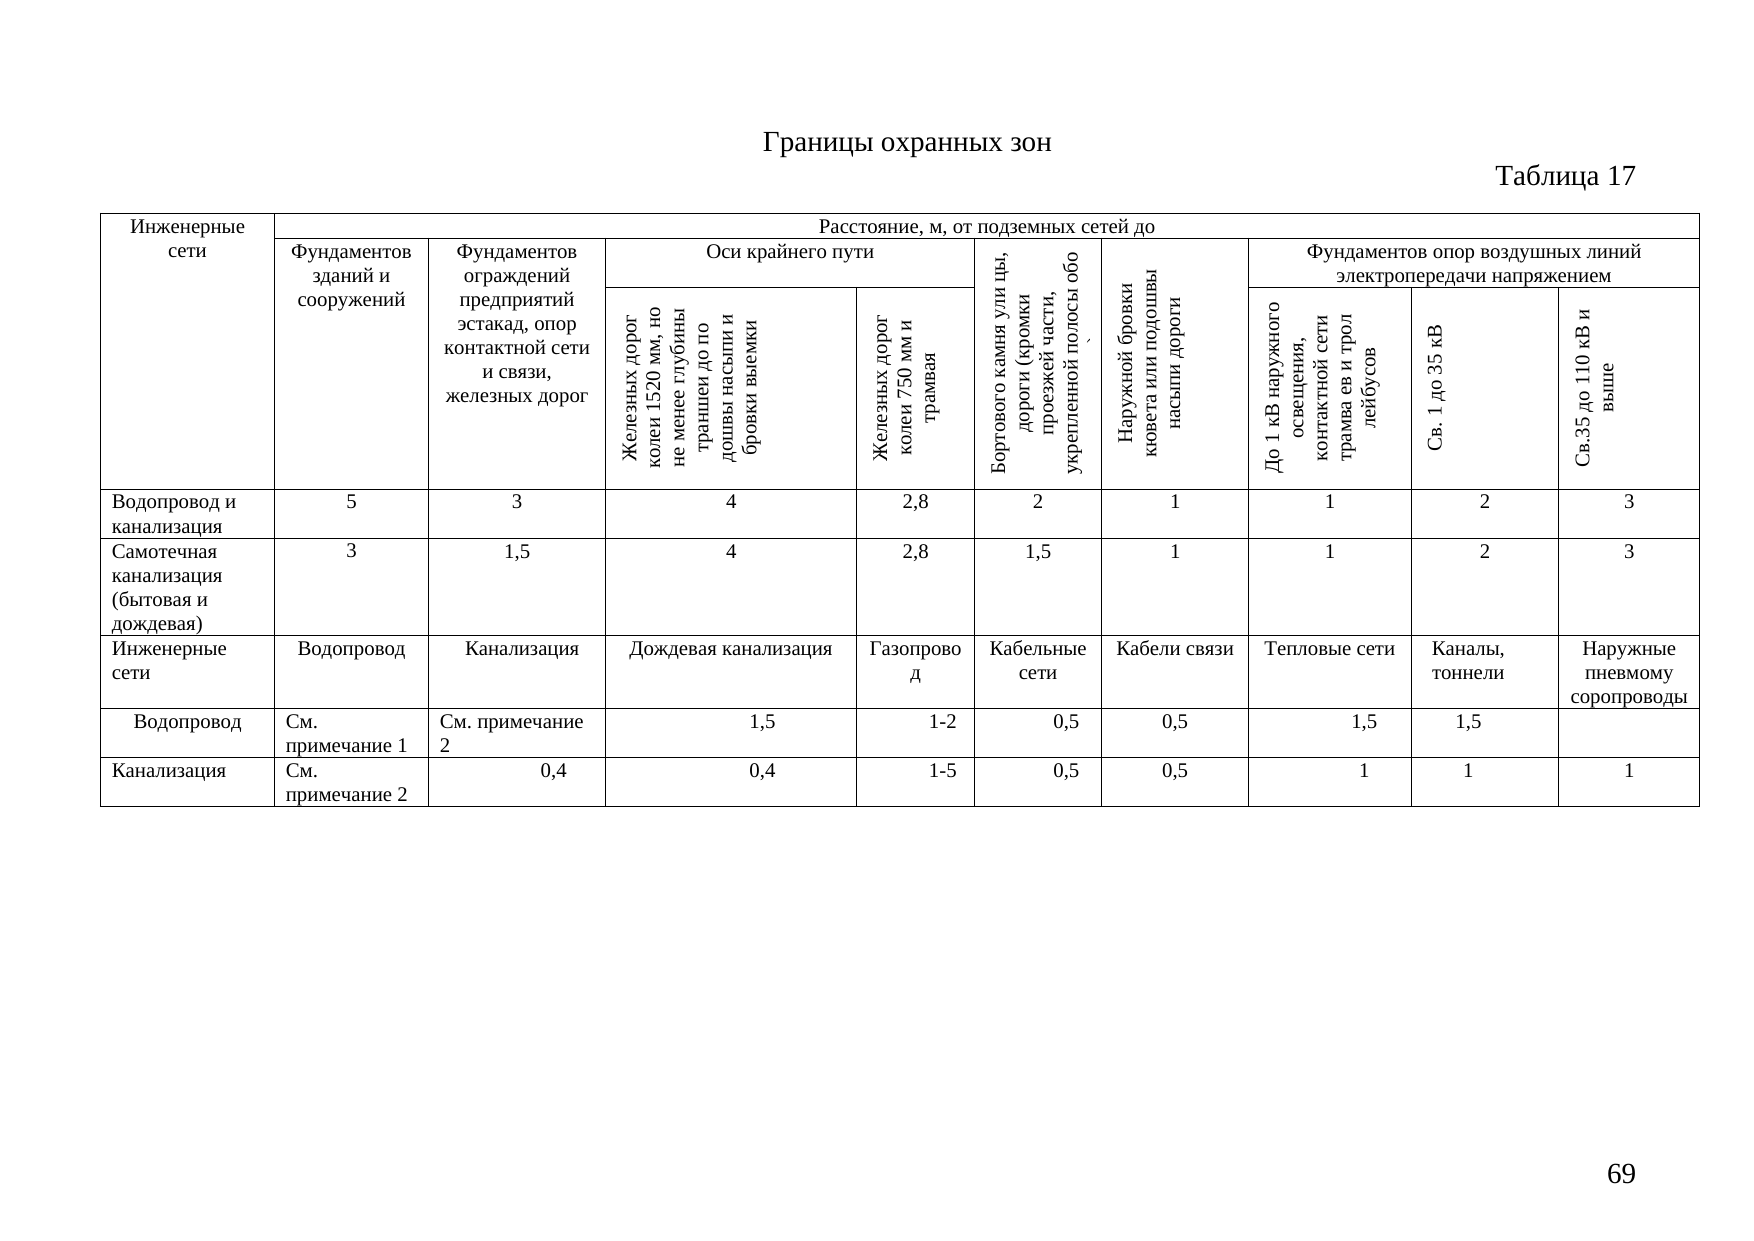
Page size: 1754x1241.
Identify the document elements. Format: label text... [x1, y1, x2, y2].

text Границы охранных зон [126, 122, 1625, 158]
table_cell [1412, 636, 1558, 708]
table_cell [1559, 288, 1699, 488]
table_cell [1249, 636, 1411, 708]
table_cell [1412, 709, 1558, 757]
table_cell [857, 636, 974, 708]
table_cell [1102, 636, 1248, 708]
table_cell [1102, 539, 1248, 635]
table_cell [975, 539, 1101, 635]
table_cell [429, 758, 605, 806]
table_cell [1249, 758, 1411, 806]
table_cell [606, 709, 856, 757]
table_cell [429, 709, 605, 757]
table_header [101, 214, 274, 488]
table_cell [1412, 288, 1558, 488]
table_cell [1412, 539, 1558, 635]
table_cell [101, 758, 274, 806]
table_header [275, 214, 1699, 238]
text Таблица 17 [118, 158, 1636, 192]
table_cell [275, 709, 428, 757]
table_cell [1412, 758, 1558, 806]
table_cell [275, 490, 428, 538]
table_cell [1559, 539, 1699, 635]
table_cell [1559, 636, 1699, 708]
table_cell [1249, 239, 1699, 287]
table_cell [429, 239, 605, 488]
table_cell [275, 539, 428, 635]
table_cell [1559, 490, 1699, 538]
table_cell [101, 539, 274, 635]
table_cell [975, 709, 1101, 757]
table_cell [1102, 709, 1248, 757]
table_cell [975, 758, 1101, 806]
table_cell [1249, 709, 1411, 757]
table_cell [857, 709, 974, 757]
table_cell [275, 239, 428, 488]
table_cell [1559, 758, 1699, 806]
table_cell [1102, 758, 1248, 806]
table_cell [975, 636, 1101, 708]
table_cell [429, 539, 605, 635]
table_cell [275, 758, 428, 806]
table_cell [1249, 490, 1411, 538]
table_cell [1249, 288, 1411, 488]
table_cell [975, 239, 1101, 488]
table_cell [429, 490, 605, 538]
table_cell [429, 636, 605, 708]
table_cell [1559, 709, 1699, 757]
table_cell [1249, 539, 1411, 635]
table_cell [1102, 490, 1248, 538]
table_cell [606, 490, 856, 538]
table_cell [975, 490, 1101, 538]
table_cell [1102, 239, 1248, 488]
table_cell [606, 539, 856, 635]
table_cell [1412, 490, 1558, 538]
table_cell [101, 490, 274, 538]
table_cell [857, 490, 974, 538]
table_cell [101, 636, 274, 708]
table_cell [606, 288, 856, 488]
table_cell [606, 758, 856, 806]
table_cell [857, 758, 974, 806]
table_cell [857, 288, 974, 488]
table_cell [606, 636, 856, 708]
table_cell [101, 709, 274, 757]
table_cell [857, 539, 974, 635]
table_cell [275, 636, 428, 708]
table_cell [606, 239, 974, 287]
